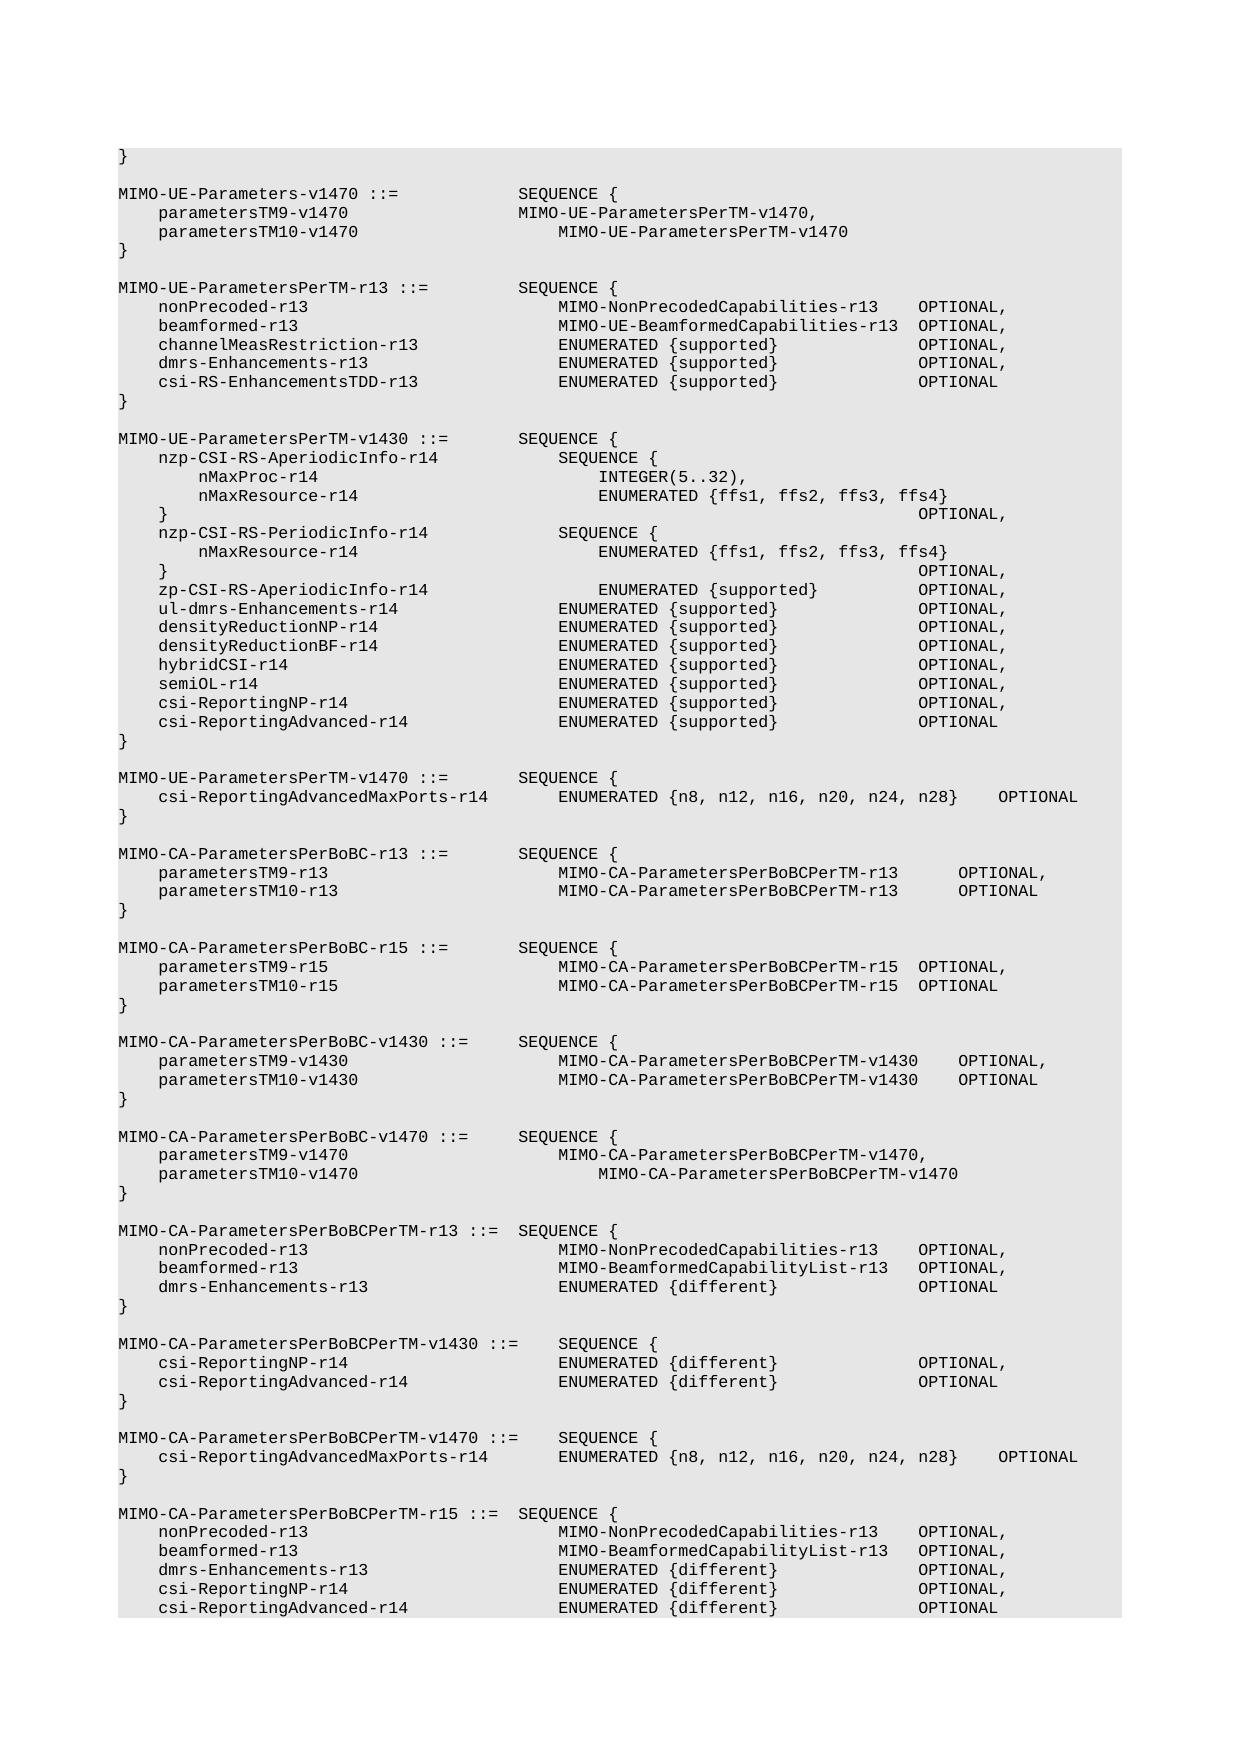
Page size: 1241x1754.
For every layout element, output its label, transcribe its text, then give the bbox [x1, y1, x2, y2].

text } [118, 1298, 1122, 1317]
text MIMO-UE-ParametersPerTM-v1470 ::= SEQUENCE { [118, 770, 1122, 789]
text MIMO-CA-ParametersPerBoBCPerTM-v1430 ::= SEQUENCE { [118, 1336, 1122, 1354]
text nzp-CSI-RS-AperiodicInfo-r14 SEQUENCE { [118, 449, 1122, 468]
text parametersTM9-r15 MIMO-CA-ParametersPerBoBCPerTM-r15 OPTIONAL, [118, 958, 1122, 977]
text } [118, 1090, 1122, 1109]
text } [118, 242, 1122, 261]
text zp-CSI-RS-AperiodicInfo-r14 ENUMERATED {supported} OPTIONAL, [118, 581, 1122, 600]
text csi-ReportingNP-r14 ENUMERATED {different} OPTIONAL, [118, 1354, 1122, 1373]
text } OPTIONAL, [118, 562, 1122, 581]
text parametersTM10-v1470 MIMO-CA-ParametersPerBoBCPerTM-v1470 [118, 1166, 1122, 1185]
text dmrs-Enhancements-r13 ENUMERATED {different} OPTIONAL [118, 1279, 1122, 1298]
text } [118, 148, 1122, 167]
text parametersTM10-r13 MIMO-CA-ParametersPerBoBCPerTM-r13 OPTIONAL [118, 883, 1122, 902]
text nMaxResource-r14 ENUMERATED {ffs1, ffs2, ffs3, ffs4} [118, 487, 1122, 506]
text } [118, 1392, 1122, 1411]
text csi-ReportingAdvanced-r14 ENUMERATED {different} OPTIONAL [118, 1599, 1122, 1618]
text MIMO-CA-ParametersPerBoBCPerTM-r13 ::= SEQUENCE { [118, 1222, 1122, 1241]
text MIMO-CA-ParametersPerBoBC-v1430 ::= SEQUENCE { [118, 1034, 1122, 1053]
text MIMO-CA-ParametersPerBoBC-r13 ::= SEQUENCE { [118, 845, 1122, 864]
text } OPTIONAL, [118, 506, 1122, 525]
text ul-dmrs-Enhancements-r14 ENUMERATED {supported} OPTIONAL, [118, 600, 1122, 619]
text MIMO-CA-ParametersPerBoBC-v1470 ::= SEQUENCE { [118, 1128, 1122, 1147]
text } [118, 1467, 1122, 1486]
text parametersTM10-r15 MIMO-CA-ParametersPerBoBCPerTM-r15 OPTIONAL [118, 977, 1122, 996]
text parametersTM10-v1430 MIMO-CA-ParametersPerBoBCPerTM-v1430 OPTIONAL [118, 1072, 1122, 1090]
text MIMO-CA-ParametersPerBoBC-r15 ::= SEQUENCE { [118, 939, 1122, 958]
text dmrs-Enhancements-r13 ENUMERATED {supported} OPTIONAL, [118, 355, 1122, 374]
text parametersTM10-v1470 MIMO-UE-ParametersPerTM-v1470 [118, 223, 1122, 242]
text } [118, 732, 1122, 751]
text beamformed-r13 MIMO-BeamformedCapabilityList-r13 OPTIONAL, [118, 1543, 1122, 1562]
text csi-ReportingAdvanced-r14 ENUMERATED {different} OPTIONAL [118, 1373, 1122, 1392]
text parametersTM9-v1470 MIMO-UE-ParametersPerTM-v1470, [118, 204, 1122, 223]
text beamformed-r13 MIMO-UE-BeamformedCapabilities-r13 OPTIONAL, [118, 317, 1122, 336]
text beamformed-r13 MIMO-BeamformedCapabilityList-r13 OPTIONAL, [118, 1260, 1122, 1279]
text parametersTM9-r13 MIMO-CA-ParametersPerBoBCPerTM-r13 OPTIONAL, [118, 864, 1122, 883]
text nzp-CSI-RS-PeriodicInfo-r14 SEQUENCE { [118, 525, 1122, 544]
text channelMeasRestriction-r13 ENUMERATED {supported} OPTIONAL, [118, 336, 1122, 355]
text csi-ReportingAdvancedMaxPorts-r14 ENUMERATED {n8, n12, n16, n20, n24, n28} OPTIONAL [118, 789, 1122, 808]
text } [118, 902, 1122, 921]
text } [118, 808, 1122, 826]
text } [118, 996, 1122, 1015]
text semiOL-r14 ENUMERATED {supported} OPTIONAL, [118, 676, 1122, 694]
text hybridCSI-r14 ENUMERATED {supported} OPTIONAL, [118, 657, 1122, 676]
text MIMO-UE-ParametersPerTM-r13 ::= SEQUENCE { [118, 280, 1122, 298]
text csi-ReportingAdvancedMaxPorts-r14 ENUMERATED {n8, n12, n16, n20, n24, n28} OPTIONAL [118, 1449, 1122, 1467]
text MIMO-CA-ParametersPerBoBCPerTM-v1470 ::= SEQUENCE { [118, 1430, 1122, 1449]
text parametersTM9-v1430 MIMO-CA-ParametersPerBoBCPerTM-v1430 OPTIONAL, [118, 1053, 1122, 1072]
text nonPrecoded-r13 MIMO-NonPrecodedCapabilities-r13 OPTIONAL, [118, 1241, 1122, 1260]
text csi-ReportingNP-r14 ENUMERATED {supported} OPTIONAL, [118, 694, 1122, 713]
text } [118, 393, 1122, 412]
text nMaxResource-r14 ENUMERATED {ffs1, ffs2, ffs3, ffs4} [118, 544, 1122, 562]
text csi-RS-EnhancementsTDD-r13 ENUMERATED {supported} OPTIONAL [118, 374, 1122, 393]
text nMaxProc-r14 INTEGER(5..32), [118, 468, 1122, 487]
text csi-ReportingNP-r14 ENUMERATED {different} OPTIONAL, [118, 1581, 1122, 1599]
text dmrs-Enhancements-r13 ENUMERATED {different} OPTIONAL, [118, 1562, 1122, 1581]
text parametersTM9-v1470 MIMO-CA-ParametersPerBoBCPerTM-v1470, [118, 1147, 1122, 1166]
text MIMO-CA-ParametersPerBoBCPerTM-r15 ::= SEQUENCE { [118, 1505, 1122, 1524]
text MIMO-UE-ParametersPerTM-v1430 ::= SEQUENCE { [118, 431, 1122, 449]
text nonPrecoded-r13 MIMO-NonPrecodedCapabilities-r13 OPTIONAL, [118, 298, 1122, 317]
text csi-ReportingAdvanced-r14 ENUMERATED {supported} OPTIONAL [118, 713, 1122, 732]
text densityReductionNP-r14 ENUMERATED {supported} OPTIONAL, [118, 619, 1122, 638]
text MIMO-UE-Parameters-v1470 ::= SEQUENCE { [118, 185, 1122, 204]
text nonPrecoded-r13 MIMO-NonPrecodedCapabilities-r13 OPTIONAL, [118, 1524, 1122, 1543]
text } [118, 1185, 1122, 1203]
text densityReductionBF-r14 ENUMERATED {supported} OPTIONAL, [118, 638, 1122, 657]
